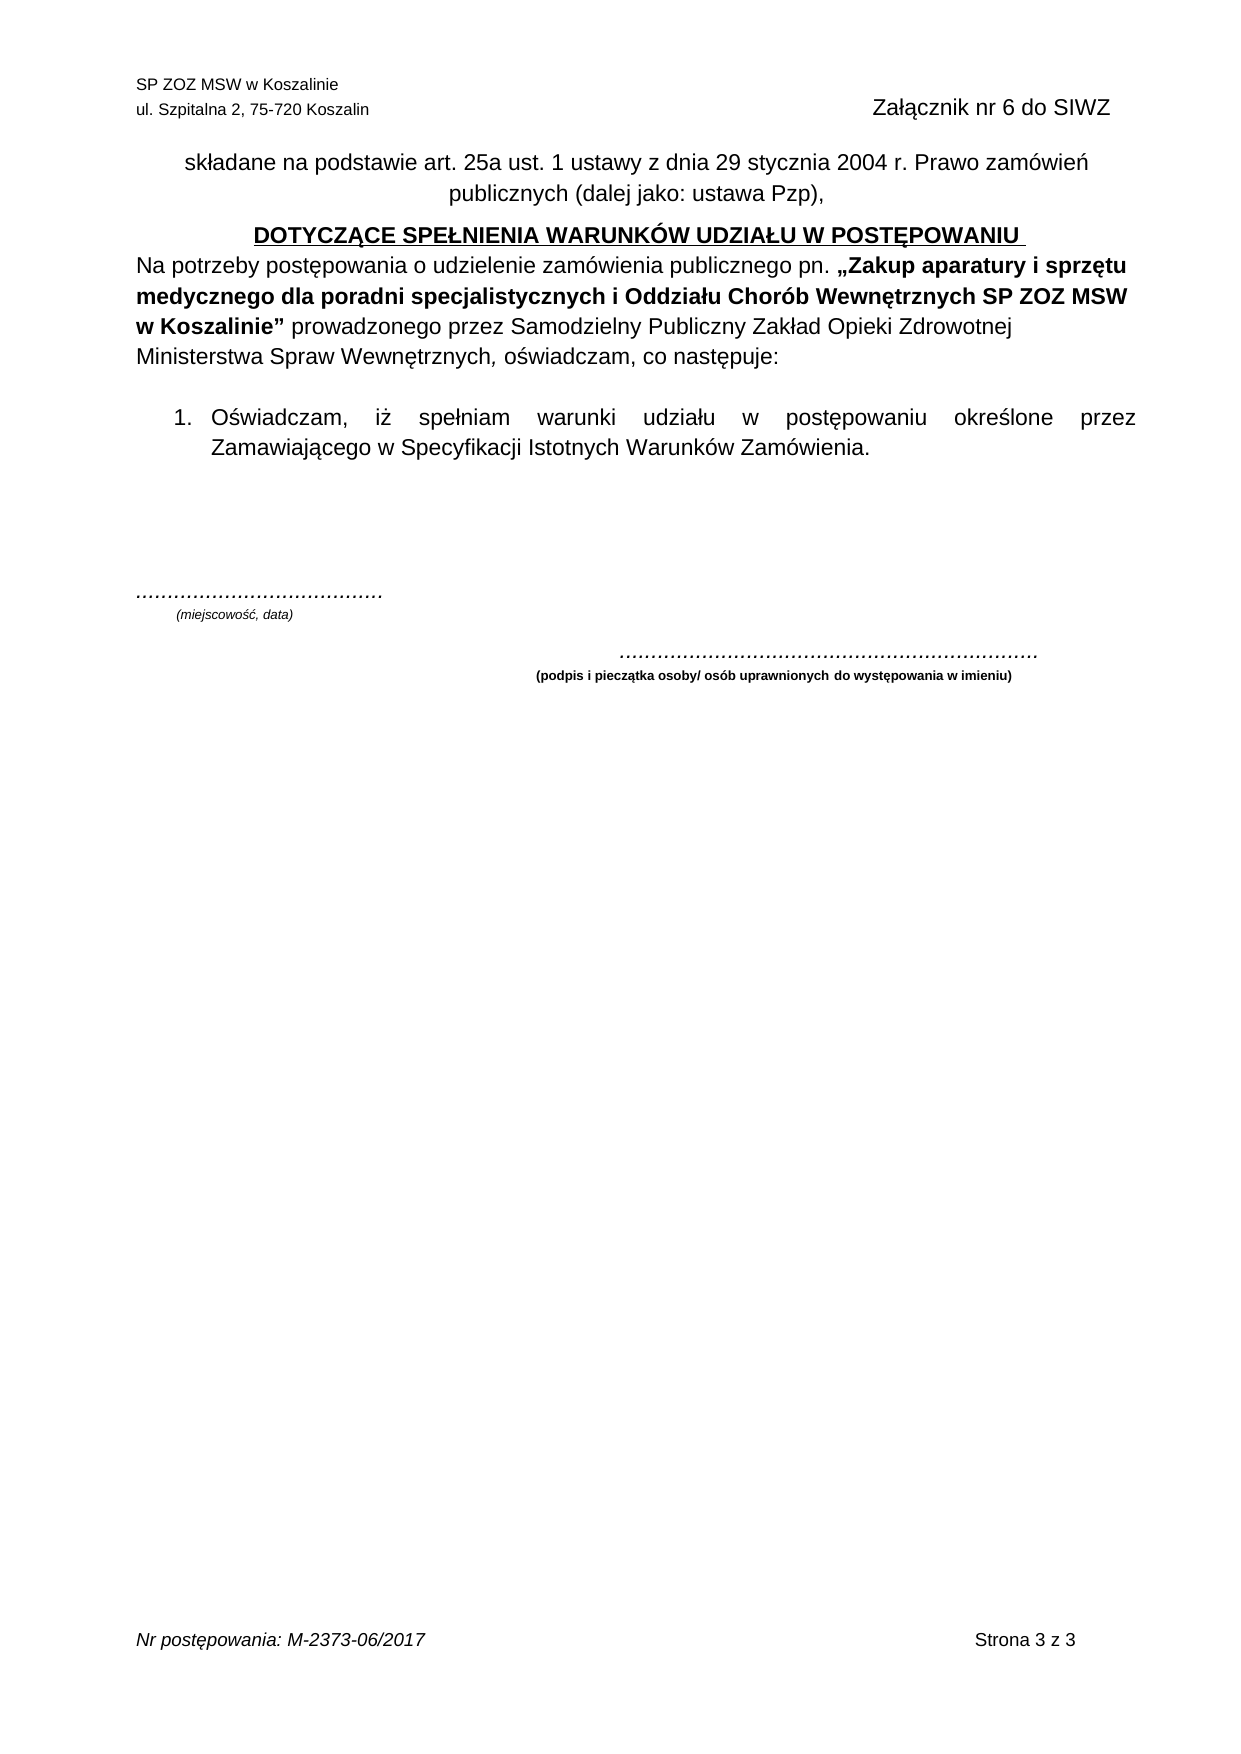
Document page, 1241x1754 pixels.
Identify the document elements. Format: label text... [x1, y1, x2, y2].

text DOTYCZĄCE SPEŁNIENIA WARUNKÓW UDZIAŁU W POSTĘPOWANIU [136, 222, 1137, 248]
list Oświadczam, iż spełniam warunki udziału w postępowaniu określone przez Zamawiającego w Specyfikacji Istotnych Warunków Zamówienia. [173, 403, 1137, 460]
text Na potrzeby postępowania o udzielenie zamówienia publicznego pn. „Zakup aparatury i sprzętu medycznego dla poradni specjalistycznych i Oddziału Chorób Wewnętrznych SP ZOZ MSW w Koszalinie” prowadzonego przez Samodzielny Publiczny Zakład Opieki Zdrowotnej Ministerstwa Spraw Wewnętrznych, oświadczam, co następuje: [136, 252, 1137, 369]
text ....................................... [136, 577, 1137, 603]
text (podpis i pieczątka osoby/ osób uprawnionych do występowania w imieniu) [136, 668, 1137, 694]
text składane na podstawie art. 25a ust. 1 ustawy z dnia 29 stycznia 2004 r. Prawo zamówień publicznych (dalej jako: ustawa Pzp), [136, 149, 1137, 206]
text .................................................................. [136, 637, 1137, 664]
text (miejscowość, data) [136, 607, 1137, 633]
